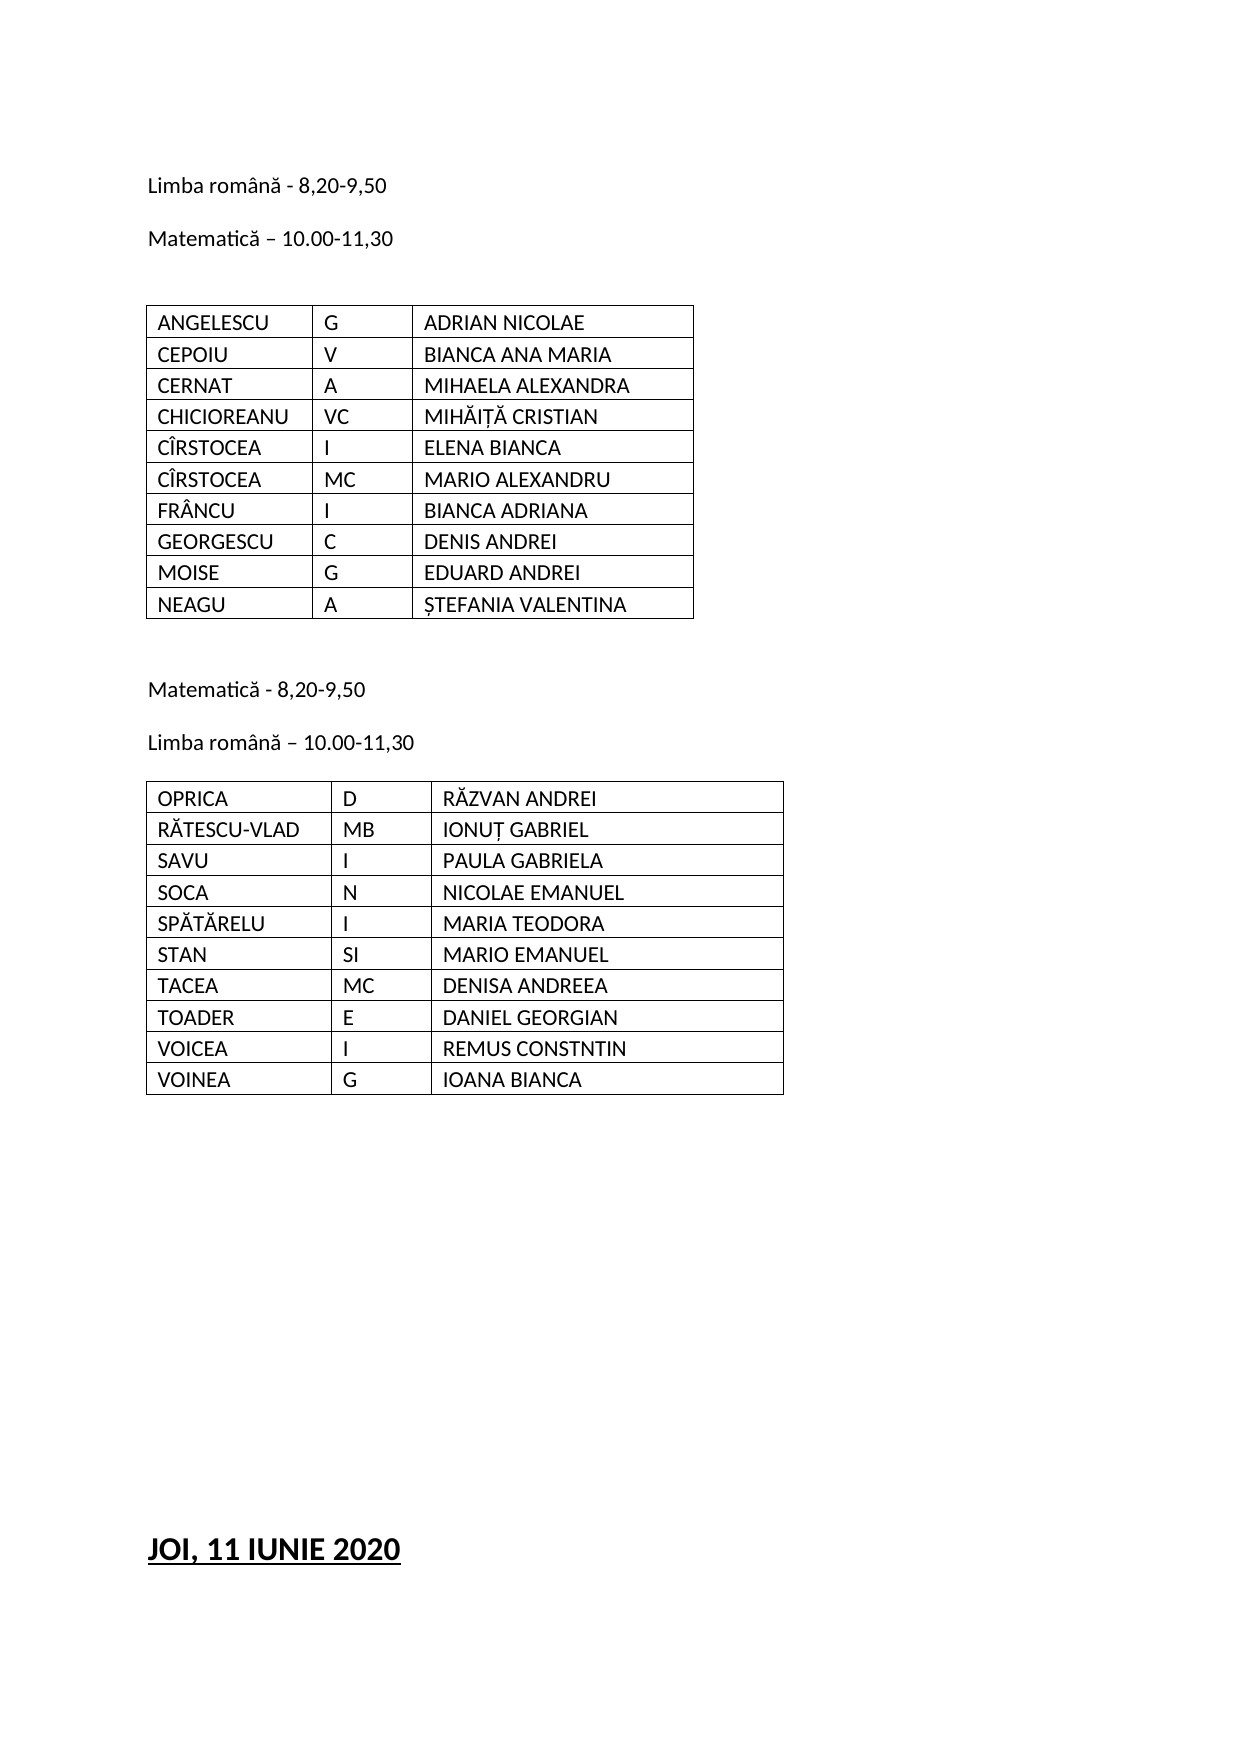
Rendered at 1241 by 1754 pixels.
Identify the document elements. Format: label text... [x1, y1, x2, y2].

table_cell MOISE [147, 556, 312, 587]
table_cell FRÂNCU [147, 494, 312, 524]
table_cell SAVU [147, 845, 331, 875]
table_cell MC [313, 463, 412, 493]
table_cell CÎRSTOCEA [147, 431, 312, 462]
table_cell CÎRSTOCEA [147, 463, 312, 493]
table_cell I [332, 845, 431, 875]
table_cell MB [332, 813, 431, 843]
table_cell I [313, 431, 412, 462]
table_cell VOINEA [147, 1063, 331, 1093]
table_cell N [332, 876, 431, 906]
table_cell NICOLAE EMANUEL [432, 876, 783, 906]
table_cell E [332, 1001, 431, 1031]
table_cell MARIA TEODORA [432, 907, 783, 937]
table_cell I [332, 907, 431, 937]
table_cell I [313, 494, 412, 524]
table_cell IONUȚ GABRIEL [432, 813, 783, 843]
table_cell GEORGESCU [147, 525, 312, 555]
table_cell A [313, 588, 412, 618]
table_cell SOCA [147, 876, 331, 906]
text Matematică – 10.00-11,30 [148, 224, 1093, 252]
table_cell BIANCA ADRIANA [413, 494, 693, 524]
table_cell MC [332, 970, 431, 1000]
text Limba română – 10.00-11,30 [148, 728, 1093, 756]
table_cell A [313, 369, 412, 399]
table_cell REMUS CONSTNTIN [432, 1032, 783, 1062]
table_cell MARIO EMANUEL [432, 938, 783, 968]
table_cell NEAGU [147, 588, 312, 618]
table_header D [332, 782, 431, 812]
table_cell ȘTEFANIA VALENTINA [413, 588, 693, 618]
table_cell G [313, 556, 412, 587]
table_cell EDUARD ANDREI [413, 556, 693, 587]
table_cell TOADER [147, 1001, 331, 1031]
table_cell G [332, 1063, 431, 1093]
text Limba română - 8,20-9,50 [148, 171, 1093, 199]
text Matematică - 8,20-9,50 [148, 675, 1093, 703]
table_cell VOICEA [147, 1032, 331, 1062]
table_cell TACEA [147, 970, 331, 1000]
table_cell DENISA ANDREEA [432, 970, 783, 1000]
table_cell BIANCA ANA MARIA [413, 338, 693, 368]
table_header OPRICA [147, 782, 331, 812]
table_cell MIHĂIȚĂ CRISTIAN [413, 400, 693, 430]
table_cell PAULA GABRIELA [432, 845, 783, 875]
text JOI, 11 IUNIE 2020 [148, 1528, 1093, 1569]
table_cell VC [313, 400, 412, 430]
table_cell MIHAELA ALEXANDRA [413, 369, 693, 399]
table_cell CHICIOREANU [147, 400, 312, 430]
table_cell STAN [147, 938, 331, 968]
table_cell IOANA BIANCA [432, 1063, 783, 1093]
table_cell CERNAT [147, 369, 312, 399]
table_cell MARIO ALEXANDRU [413, 463, 693, 493]
table_cell DENIS ANDREI [413, 525, 693, 555]
table_header G [313, 306, 412, 337]
table_header ADRIAN NICOLAE [413, 306, 693, 337]
table_cell ELENA BIANCA [413, 431, 693, 462]
table_cell SI [332, 938, 431, 968]
table_cell DANIEL GEORGIAN [432, 1001, 783, 1031]
table_header RĂZVAN ANDREI [432, 782, 783, 812]
table_cell CEPOIU [147, 338, 312, 368]
table_cell C [313, 525, 412, 555]
table_cell I [332, 1032, 431, 1062]
table_cell V [313, 338, 412, 368]
table_cell RĂTESCU-VLAD [147, 813, 331, 843]
table_header ANGELESCU [147, 306, 312, 337]
table_cell SPĂTĂRELU [147, 907, 331, 937]
